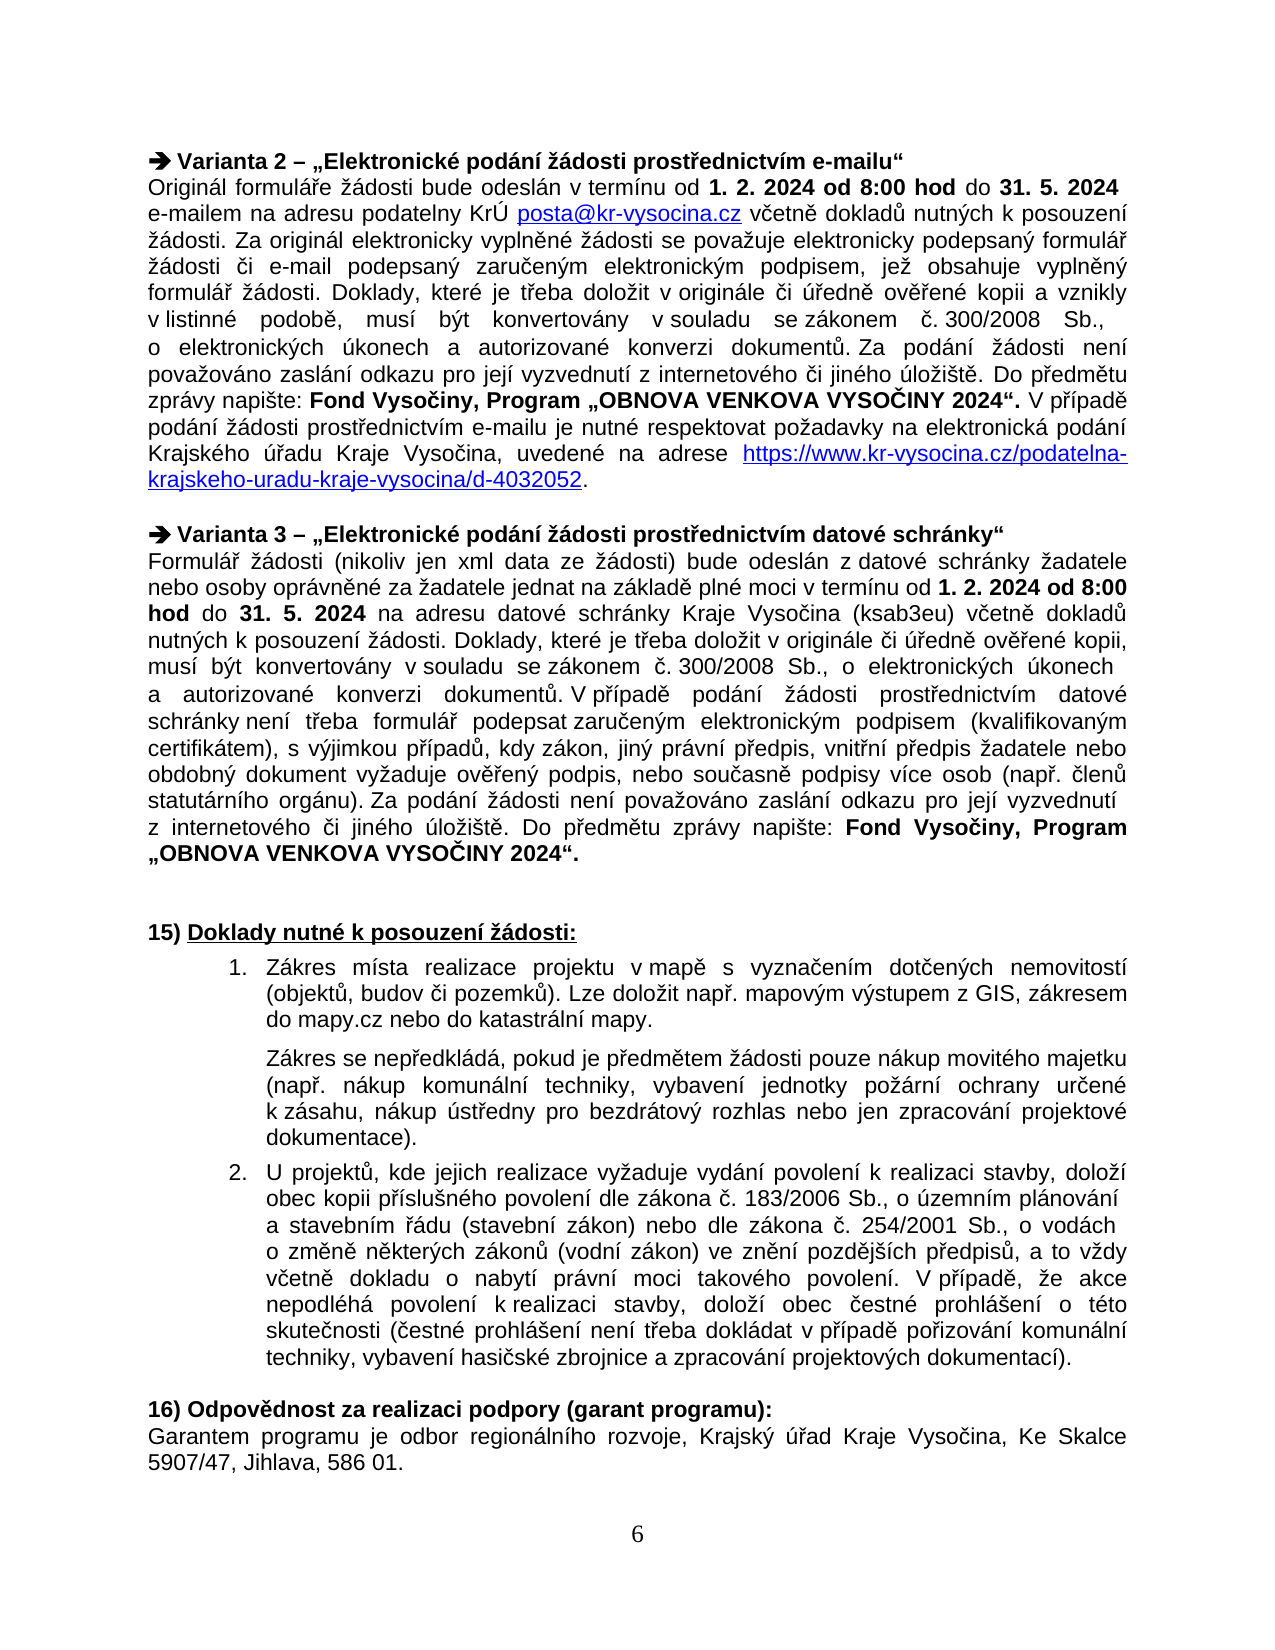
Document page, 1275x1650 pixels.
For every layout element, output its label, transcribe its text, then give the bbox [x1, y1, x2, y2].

text Varianta 3 – „Elektronické podání žádosti prostřednictvím datové schránky“ [148, 521, 1127, 548]
text Originál formuláře žádosti bude odeslán v termínu od 1. 2. 2024 od 8:00 hod do 31. 5. 2024 e-mailem na adresu podatelny KrÚ posta@kr-vysocina.cz včetně dokladů nutných k posouzení žádosti. Za originál elektronicky vyplněné žádosti se považuje elektronicky podepsaný formulář žádosti či e-mail podepsaný zaručeným elektronickým podpisem, jež obsahuje vyplněný formulář žádosti. Doklady, které je třeba doložit v originále či úředně ověřené kopii a vznikly v listinné podobě, musí být konvertovány v souladu se zákonem č. 300/2008 Sb., o elektronických úkonech a autorizované konverzi dokumentů. Za podání žádosti není považováno zaslání odkazu pro její vyzvednutí z internetového či jiného úložiště. Do předmětu zprávy napište: Fond Vysočiny, Program „OBNOVA VENKOVA VYSOČINY 2024“. V případě podání žádosti prostřednictvím e-mailu je nutné respektovat požadavky na elektronická podání Krajského úřadu Kraje Vysočina, uvedené na adrese https://www.kr-vysocina.cz/podatelna-krajskeho-uradu-kraje-vysocina/d-4032052. [148, 174, 1127, 493]
text Formulář žádosti (nikoliv jen xml data ze žádosti) bude odeslán z datové schránky žadatele nebo osoby oprávněné za žadatele jednat na základě plné moci v termínu od 1. 2. 2024 od 8:00 hod do 31. 5. 2024 na adresu datové schránky Kraje Vysočina (ksab3eu) včetně dokladů nutných k posouzení žádosti. Doklady, které je třeba doložit v originále či úředně ověřené kopii, musí být konvertovány v souladu se zákonem č. 300/2008 Sb., o elektronických úkonech a autorizované konverzi dokumentů. V případě podání žádosti prostřednictvím datové schránky není třeba formulář podepsat zaručeným elektronickým podpisem (kvalifikovaným certifikátem), s výjimkou případů, kdy zákon, jiný právní předpis, vnitřní předpis žadatele nebo obdobný dokument vyžaduje ověřený podpis, nebo současně podpisy více osob (např. členů statutárního orgánu). Za podání žádosti není považováno zaslání odkazu pro její vyzvednutí z internetového či jiného úložiště. Do předmětu zprávy napište: Fond Vysočiny, Program „OBNOVA VENKOVA VYSOČINY 2024“. [148, 548, 1127, 866]
text Zákres se nepředkládá, pokud je předmětem žádosti pouze nákup movitého majetku (např. nákup komunální techniky, vybavení jednotky požární ochrany určené k zásahu, nákup ústředny pro bezdrátový rozhlas nebo jen zpracování projektové dokumentace). [266, 1045, 1127, 1151]
list Zákres místa realizace projektu v mapě s vyznačením dotčených nemovitostí (objektů, budov či pozemků). Lze doložit např. mapovým výstupem z GIS, zákresem do mapy.cz nebo do katastrální mapy. [228, 954, 1127, 1033]
list U projektů, kde jejich realizace vyžaduje vydání povolení k realizaci stavby, doloží obec kopii příslušného povolení dle zákona č. 183/2006 Sb., o územním plánování a stavebním řádu (stavební zákon) nebo dle zákona č. 254/2001 Sb., o vodách o změně některých zákonů (vodní zákon) ve znění pozdějších předpisů, a to vždy včetně dokladu o nabytí právní moci takového povolení. V případě, že akce nepodléhá povolení k realizaci stavby, doloží obec čestné prohlášení o této skutečnosti (čestné prohlášení není třeba dokládat v případě pořizování komunální techniky, vybavení hasičské zbrojnice a zpracování projektových dokumentací). [228, 1159, 1127, 1370]
text 15) Doklady nutné k posouzení žádosti: [148, 919, 1127, 945]
text 16) Odpovědnost za realizaci podpory (garant programu): [148, 1396, 1127, 1423]
text Varianta 2 – „Elektronické podání žádosti prostřednictvím e-mailu“ [148, 148, 1127, 174]
text Garantem programu je odbor regionálního rozvoje, Krajský úřad Kraje Vysočina, Ke Skalce 5907/47, Jihlava, 586 01. [148, 1423, 1127, 1475]
